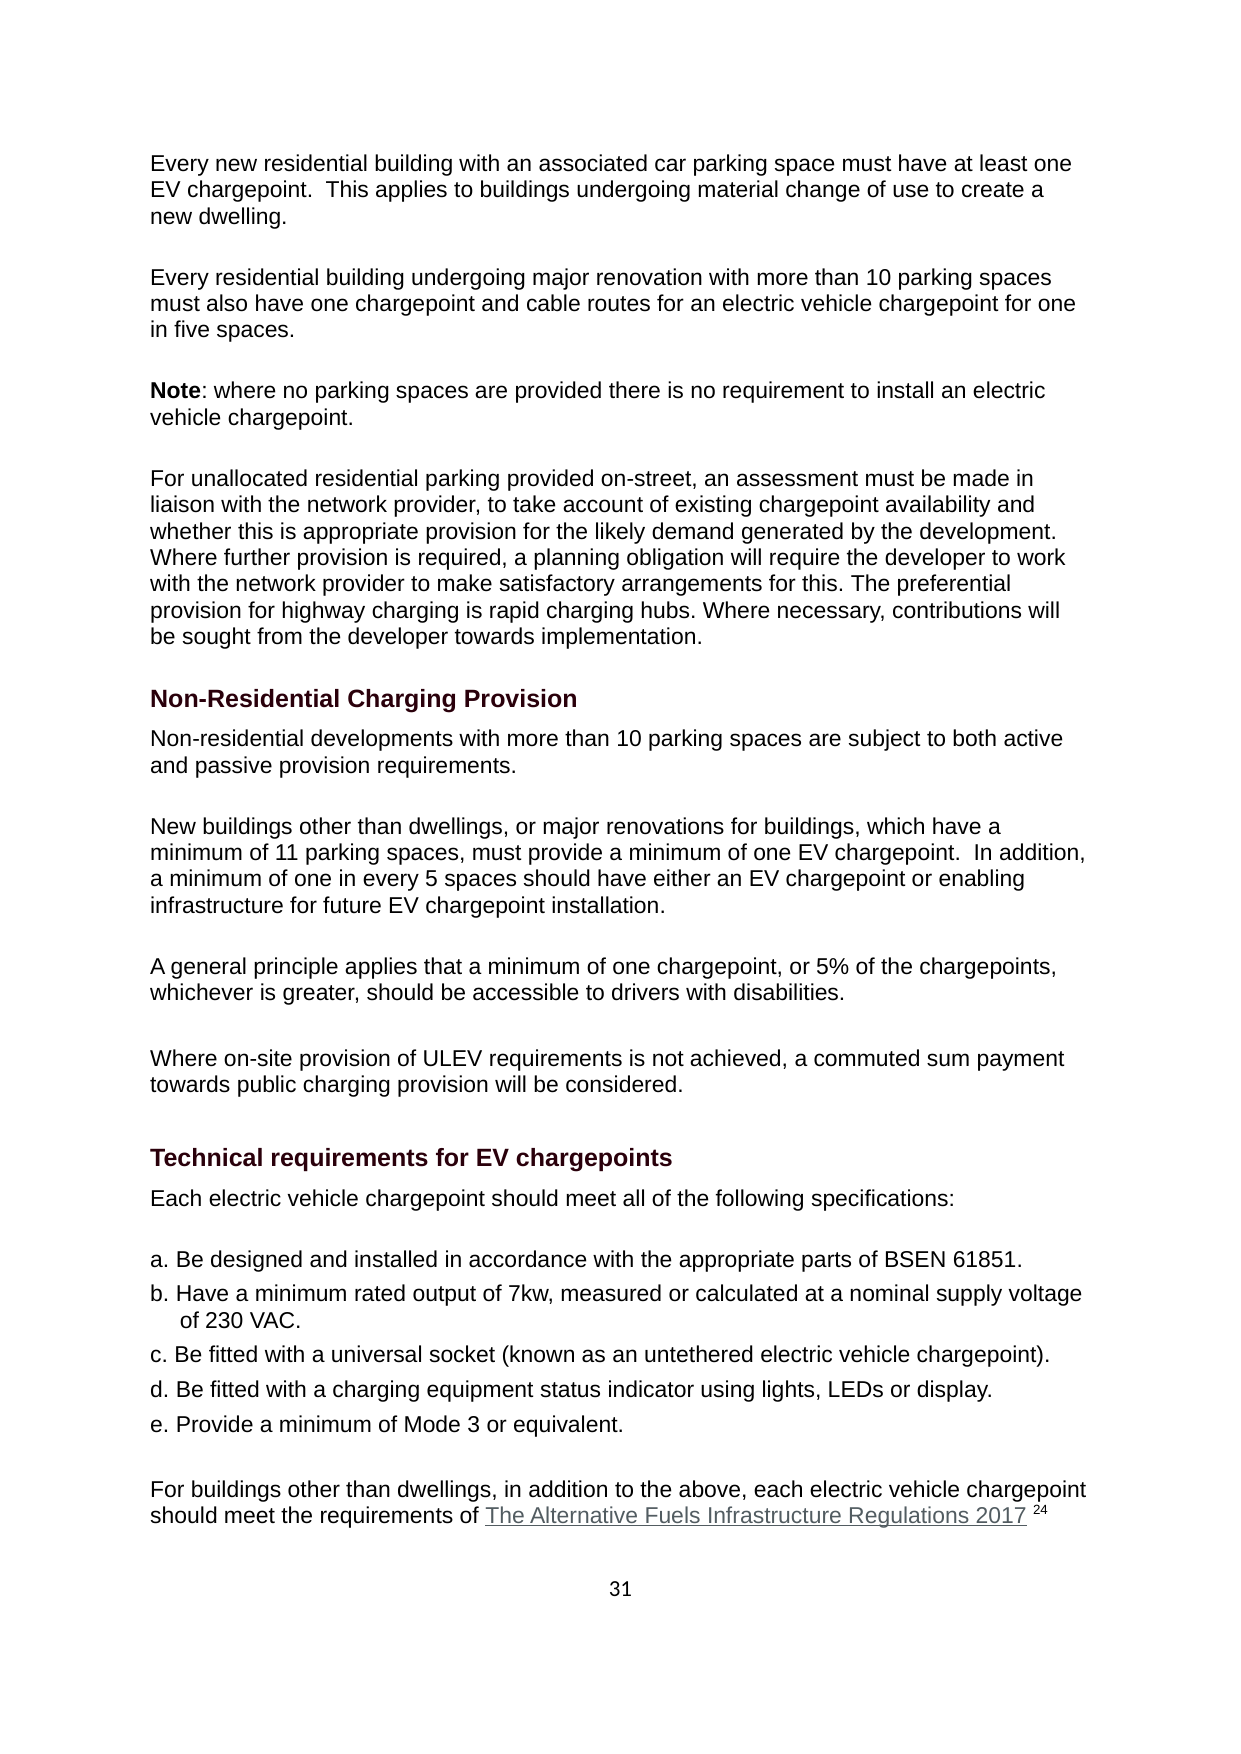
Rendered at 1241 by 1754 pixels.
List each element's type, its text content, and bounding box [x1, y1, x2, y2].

text Every new residential building with an associated car parking space must have at least one EV chargepoint. This applies to buildings undergoing material change of use to create a new dwelling. [150, 150, 1090, 229]
subtitle Technical requirements for EV chargepoints [150, 1143, 1090, 1172]
text For buildings other than dwellings, in addition to the above, each electric vehicle chargepoint should meet the requirements of The Alternative Fuels Infrastructure Regulations 2017 24 [150, 1476, 1090, 1528]
text a. Be designed and installed in accordance with the appropriate parts of BSEN 61851. [150, 1246, 1090, 1272]
text e. Provide a minimum of Mode 3 or equivalent. [150, 1411, 1090, 1437]
text Note: where no parking spaces are provided there is no requirement to install an electric vehicle chargepoint. [150, 377, 1090, 430]
text Where on-site provision of ULEV requirements is not achieved, a commuted sum payment towards public charging provision will be considered. [150, 1045, 1090, 1098]
text New buildings other than dwellings, or major renovations for buildings, which have a minimum of 11 parking spaces, must provide a minimum of one EV chargepoint. In addition, a minimum of one in every 5 spaces should have either an EV chargepoint or enabling infrastructure for future EV chargepoint installation. [150, 813, 1090, 918]
text c. Be fitted with a universal socket (known as an untethered electric vehicle chargepoint). [150, 1341, 1090, 1368]
text Non-residential developments with more than 10 parking spaces are subject to both active and passive provision requirements. [150, 725, 1090, 778]
text Each electric vehicle chargepoint should meet all of the following specifications: [150, 1184, 1090, 1211]
text b. Have a minimum rated output of 7kw, measured or calculated at a nominal supply voltage of 230 VAC. [150, 1280, 1090, 1333]
text Every residential building undergoing major renovation with more than 10 parking spaces must also have one chargepoint and cable routes for an electric vehicle chargepoint for one in five spaces. [150, 264, 1090, 343]
subtitle Non-Residential Charging Provision [150, 684, 1090, 713]
text For unallocated residential parking provided on-street, an assessment must be made in liaison with the network provider, to take account of existing chargepoint availability and whether this is appropriate provision for the likely demand generated by the development. Where further provision is required, a planning obligation will require the developer to work with the network provider to make satisfactory arrangements for this. The preferential provision for highway charging is rapid charging hubs. Where necessary, contributions will be sought from the developer towards implementation. [150, 465, 1090, 649]
text d. Be fitted with a charging equipment status indicator using lights, LEDs or display. [150, 1376, 1090, 1402]
text A general principle applies that a minimum of one chargepoint, or 5% of the chargepoints, whichever is greater, should be accessible to drivers with disabilities. [150, 953, 1090, 1006]
